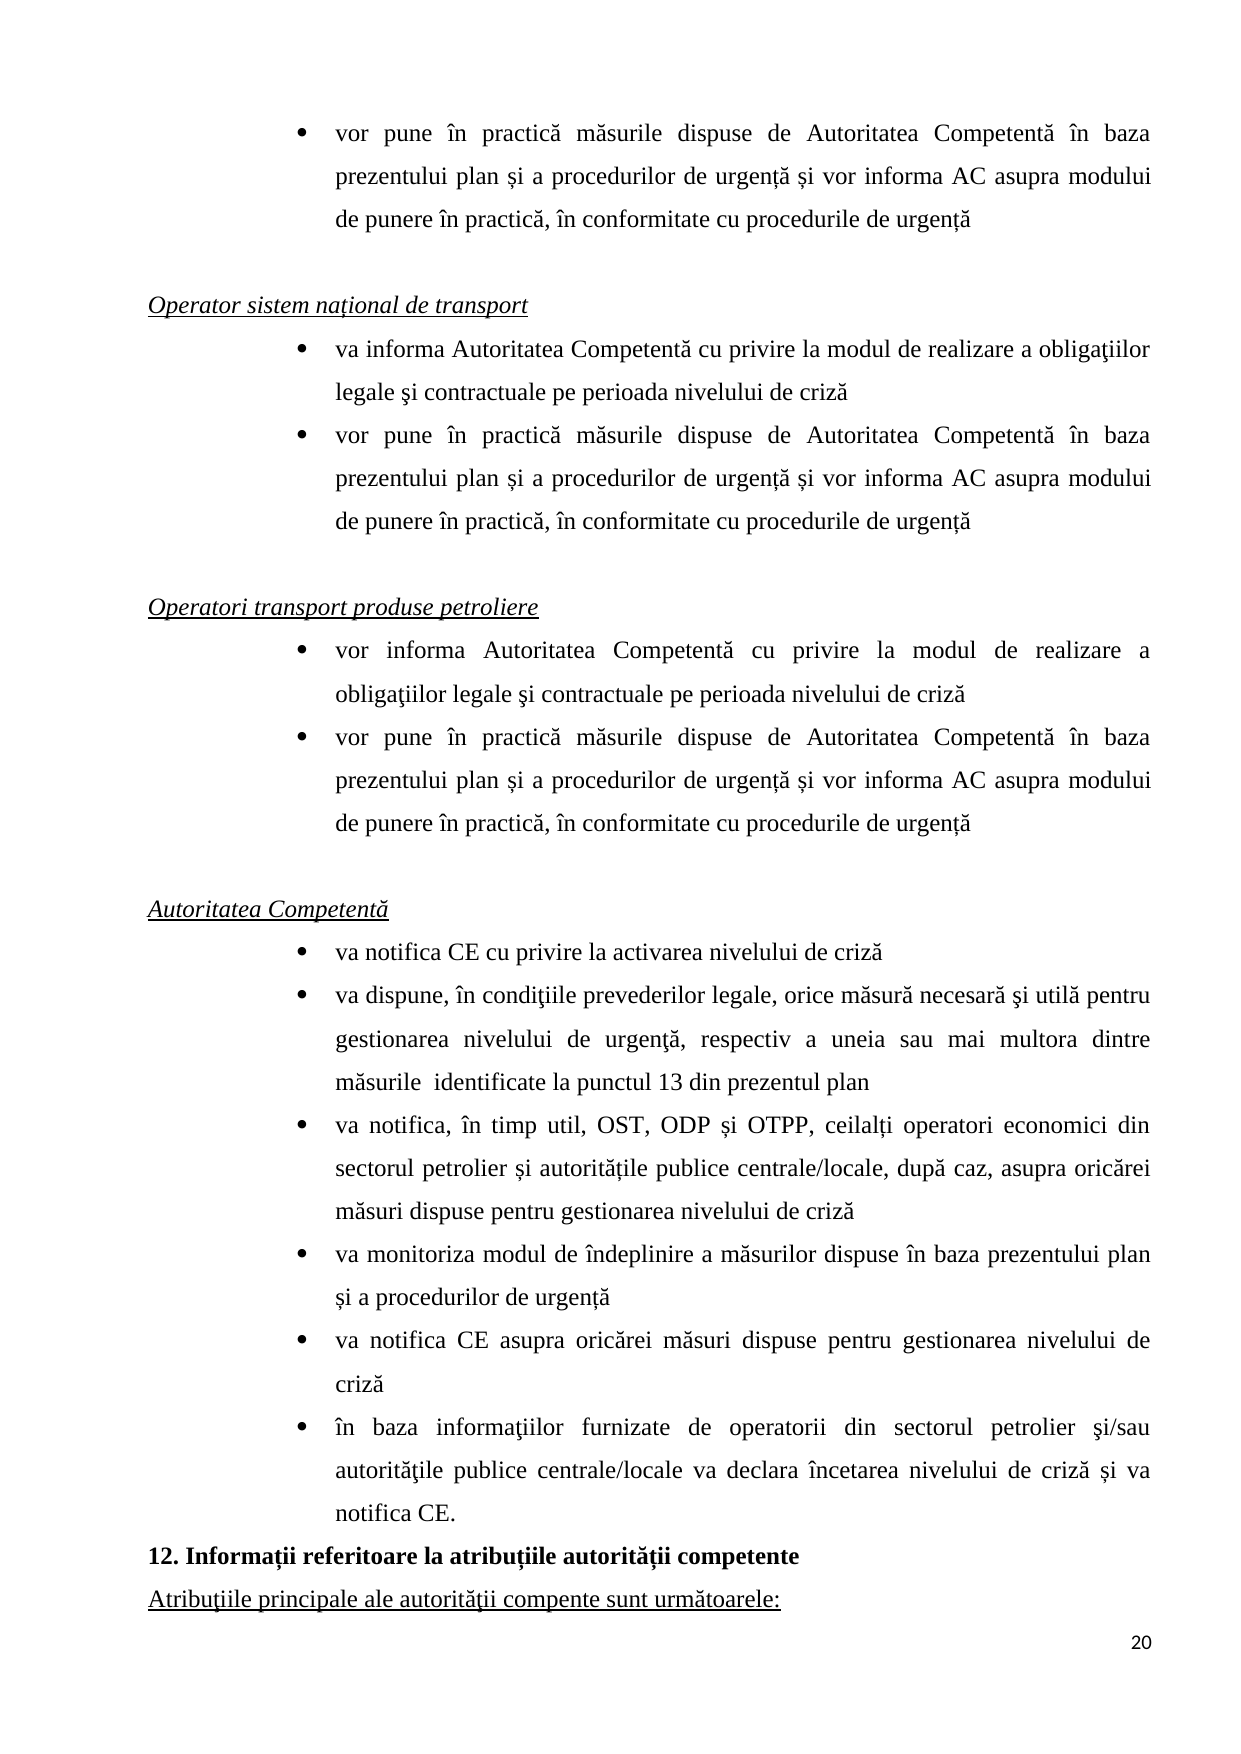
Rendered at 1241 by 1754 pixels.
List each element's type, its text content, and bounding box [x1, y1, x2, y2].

list va notifica CE asupra oricărei măsuri dispuse pentru gestionarea nivelului de criză [298, 1326, 1152, 1397]
list va informa Autoritatea Competentă cu privire la modul de realizare a obligaţiilor legale şi contractuale pe perioada nivelului de criză [298, 334, 1152, 406]
text Operator sistem național de transport [148, 291, 1152, 319]
text Autoritatea Competentă [148, 894, 1152, 923]
list va dispune, în condiţiile prevederilor legale, orice măsură necesară şi utilă pentru gestionarea nivelului de urgenţă, respectiv a uneia sau mai multora dintre măsurile identificate la punctul 13 din prezentul plan [298, 981, 1152, 1096]
subtitle 12. Informații referitoare la atribuțiile autorității competente [148, 1541, 1152, 1570]
list va notifica CE cu privire la activarea nivelului de criză [298, 937, 1152, 966]
list în baza informaţiilor furnizate de operatorii din sectorul petrolier şi/sau autorităţile publice centrale/locale va declara încetarea nivelului de criză și va notifica CE. [298, 1412, 1152, 1527]
text Atribuţiile principale ale autorităţii compente sunt următoarele: [148, 1584, 1152, 1613]
list va monitoriza modul de îndeplinire a măsurilor dispuse în baza prezentului plan și a procedurilor de urgență [298, 1239, 1152, 1311]
list vor informa Autoritatea Competentă cu privire la modul de realizare a obligaţiilor legale şi contractuale pe perioada nivelului de criză [298, 636, 1152, 707]
text Operatori transport produse petroliere [148, 592, 1152, 621]
list va notifica, în timp util, OST, ODP și OTPP, ceilalți operatori economici din sectorul petrolier și autoritățile publice centrale/locale, după caz, asupra oricărei măsuri dispuse pentru gestionarea nivelului de criză [298, 1110, 1152, 1225]
